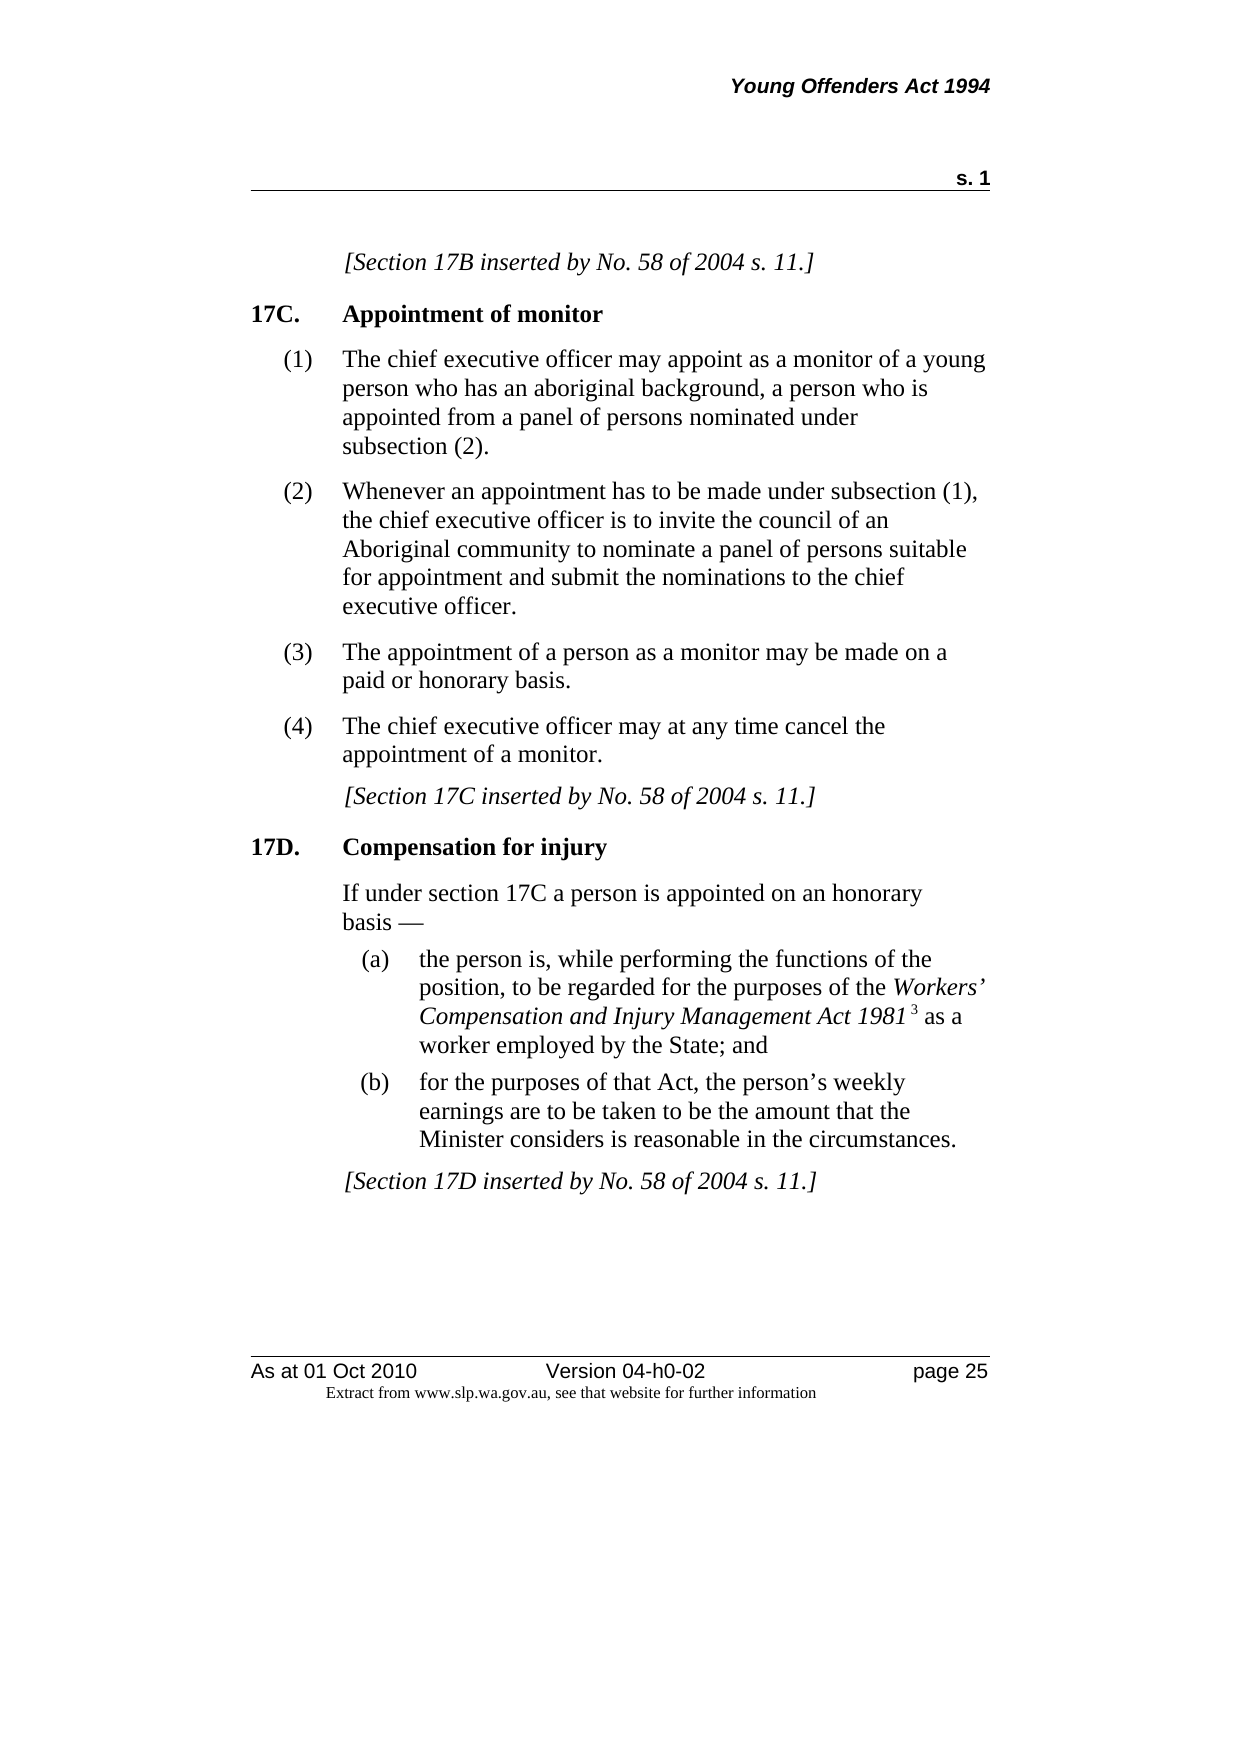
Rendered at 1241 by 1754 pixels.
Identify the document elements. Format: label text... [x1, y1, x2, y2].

text (4) The chief executive officer may at any time cancel the appointment of a monitor. [251, 711, 990, 768]
text (2) Whenever an appointment has to be made under subsection (1), the chief executive officer is to invite the council of an Aboriginal community to nominate a panel of persons suitable for appointment and submit the nominations to the chief executive officer. [251, 476, 990, 620]
subtitle 17D. Compensation for injury [251, 832, 990, 861]
text If under section 17C a person is appointed on an honorary basis — [251, 878, 990, 935]
text [Section 17C inserted by No. 58 of 2004 s. 11.] [251, 781, 990, 809]
text (b) for the purposes of that Act, the person’s weekly earnings are to be taken to be the amount that the Minister considers is reasonable in the circumstances. [251, 1067, 990, 1153]
text [Section 17B inserted by No. 58 of 2004 s. 11.] [251, 247, 990, 276]
text (3) The appointment of a person as a monitor may be made on a paid or honorary basis. [251, 637, 990, 694]
subtitle 17C. Appointment of monitor [251, 299, 990, 328]
text (a) the person is, while performing the functions of the position, to be regarded for the purposes of the Workers’ Compensation and Injury Management Act 1981 3 as a worker employed by the State; and [251, 944, 990, 1059]
text [Section 17D inserted by No. 58 of 2004 s. 11.] [251, 1166, 990, 1194]
text (1) The chief executive officer may appoint as a monitor of a young person who has an aboriginal background, a person who is appointed from a panel of persons nominated under subsection (2). [251, 344, 990, 459]
